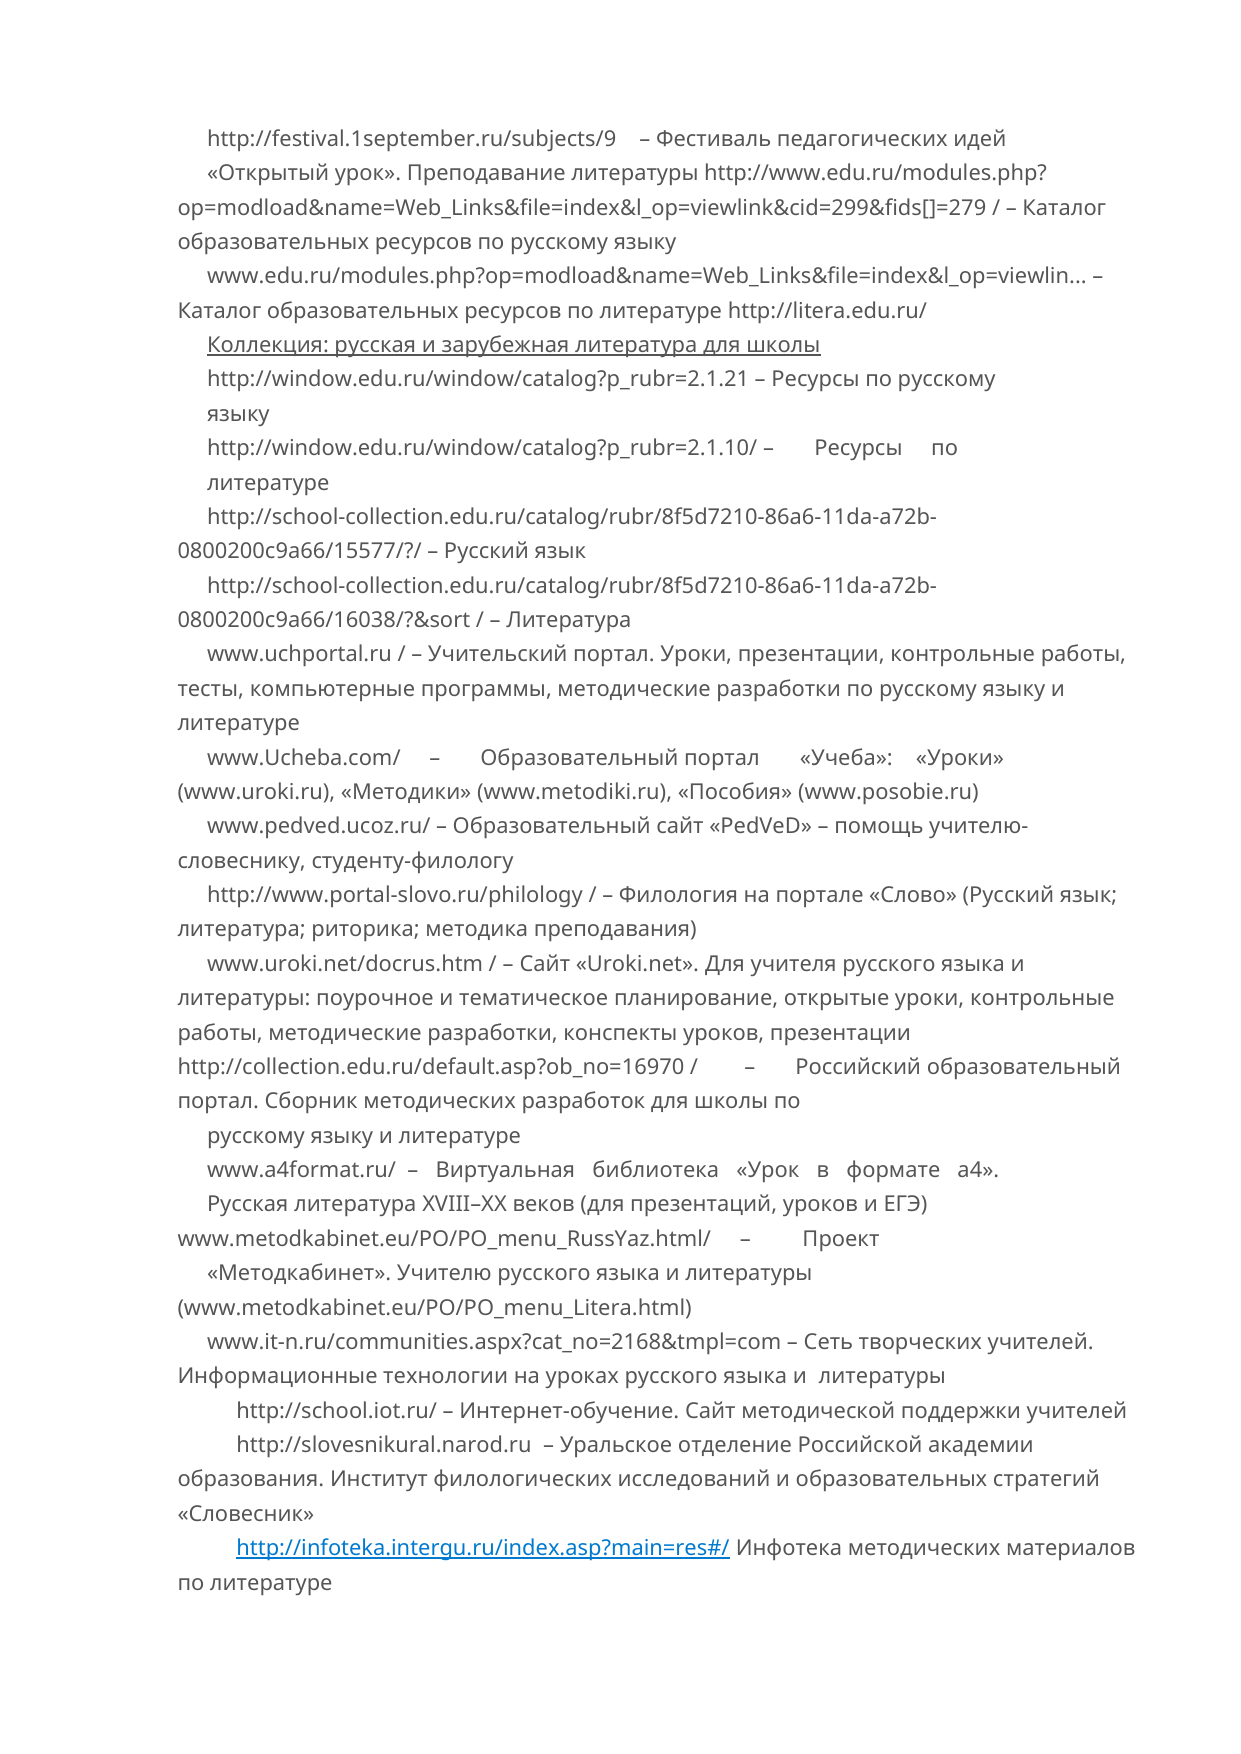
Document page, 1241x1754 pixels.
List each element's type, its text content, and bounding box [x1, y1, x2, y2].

text www.a4format.ru/ – Виртуальная библиотека «Урок в формате a4». [177, 1149, 1152, 1184]
text www.Ucheba.com/ – Образовательный портал «Учеба»: «Уроки» (www.uroki.ru), «Методики» (www.metodiki.ru), «Пособия» (www.posobie.ru) [177, 737, 1152, 806]
text http://www.portal-slovo.ru/philology / – Филология на портале «Слово» (Русский язык; литература; риторика; методика преподавания) [177, 874, 1152, 943]
text www.uroki.net/docrus.htm / – Сайт «Uroki.net». Для учителя русского языка и литературы: поурочное и тематическое планирование, открытые уроки, контрольные работы, методические разработки, конспекты уроков, презентации http://collection.edu.ru/default.asp?ob_no=16970 / – Российский образовательный портал. Сборник методических разработок для школы по [177, 943, 1152, 1115]
text http://infoteka.intergu.ru/index.asp?main=res#/ Инфотека методических материалов по литературе [177, 1527, 1152, 1596]
text «Открытый урок». Преподавание литературы http://www.edu.ru/modules.php?op=modload&name=Web_Links&file=index&l_op=viewlink&cid=299&fids[]=279 / – Каталог образовательных ресурсов по русскому языку [177, 152, 1152, 256]
text http://window.edu.ru/window/catalog?p_rubr=2.1.10/ – Ресурсы по [177, 427, 1152, 462]
text литературе [177, 462, 1152, 496]
text http://festival.1september.ru/subjects/9 – Фестиваль педагогических идей [177, 118, 1152, 152]
text русскому языку и литературе [177, 1115, 1152, 1149]
text www.edu.ru/modules.php?op=modload&name=Web_Links&file=index&l_op=viewlin... – Каталог образовательных ресурсов по литературе http://litera.edu.ru/ [177, 256, 1152, 324]
text http://school-collection.edu.ru/catalog/rubr/8f5d7210-86a6-11da-a72b- 0800200c9a66/15577/?/ – Русский язык [177, 496, 1152, 565]
text www.uchportal.ru / – Учительский портал. Уроки, презентации, контрольные работы, тесты, компьютерные программы, методические разработки по русскому языку и литературе [177, 634, 1152, 737]
text http://window.edu.ru/window/catalog?p_rubr=2.1.21 – Ресурсы по русскому [177, 359, 1152, 393]
text www.pedved.ucoz.ru/ – Образовательный сайт «PedVeD» – помощь учителю-словеснику, студенту-филологу [177, 806, 1152, 874]
text http://slovesnikural.narod.ru – Уральское отделение Российской академии образования. Институт филологических исследований и образовательных стратегий «Словесник» [177, 1424, 1152, 1527]
text языку [177, 393, 1152, 427]
text Коллекция: русская и зарубежная литература для школы [177, 324, 1152, 359]
text http://school.iot.ru/ – Интернет-обучение. Сайт методической поддержки учителей [177, 1390, 1152, 1424]
text www.it-n.ru/communities.aspx?cat_no=2168&tmpl=com – Сеть творческих учителей. Информационные технологии на уроках русского языка и литературы [177, 1321, 1152, 1390]
text http://school-collection.edu.ru/catalog/rubr/8f5d7210-86a6-11da-a72b- 0800200c9a66/16038/?&sort / – Литература [177, 565, 1152, 634]
text Русская литература XVIII–XX веков (для презентаций, уроков и ЕГЭ) www.metodkabinet.eu/PO/PO_menu_RussYaz.html/ – Проект [177, 1184, 1152, 1252]
text «Методкабинет». Учителю русского языка и литературы (www.metodkabinet.eu/PO/PO_menu_Litera.html) [177, 1252, 1152, 1321]
